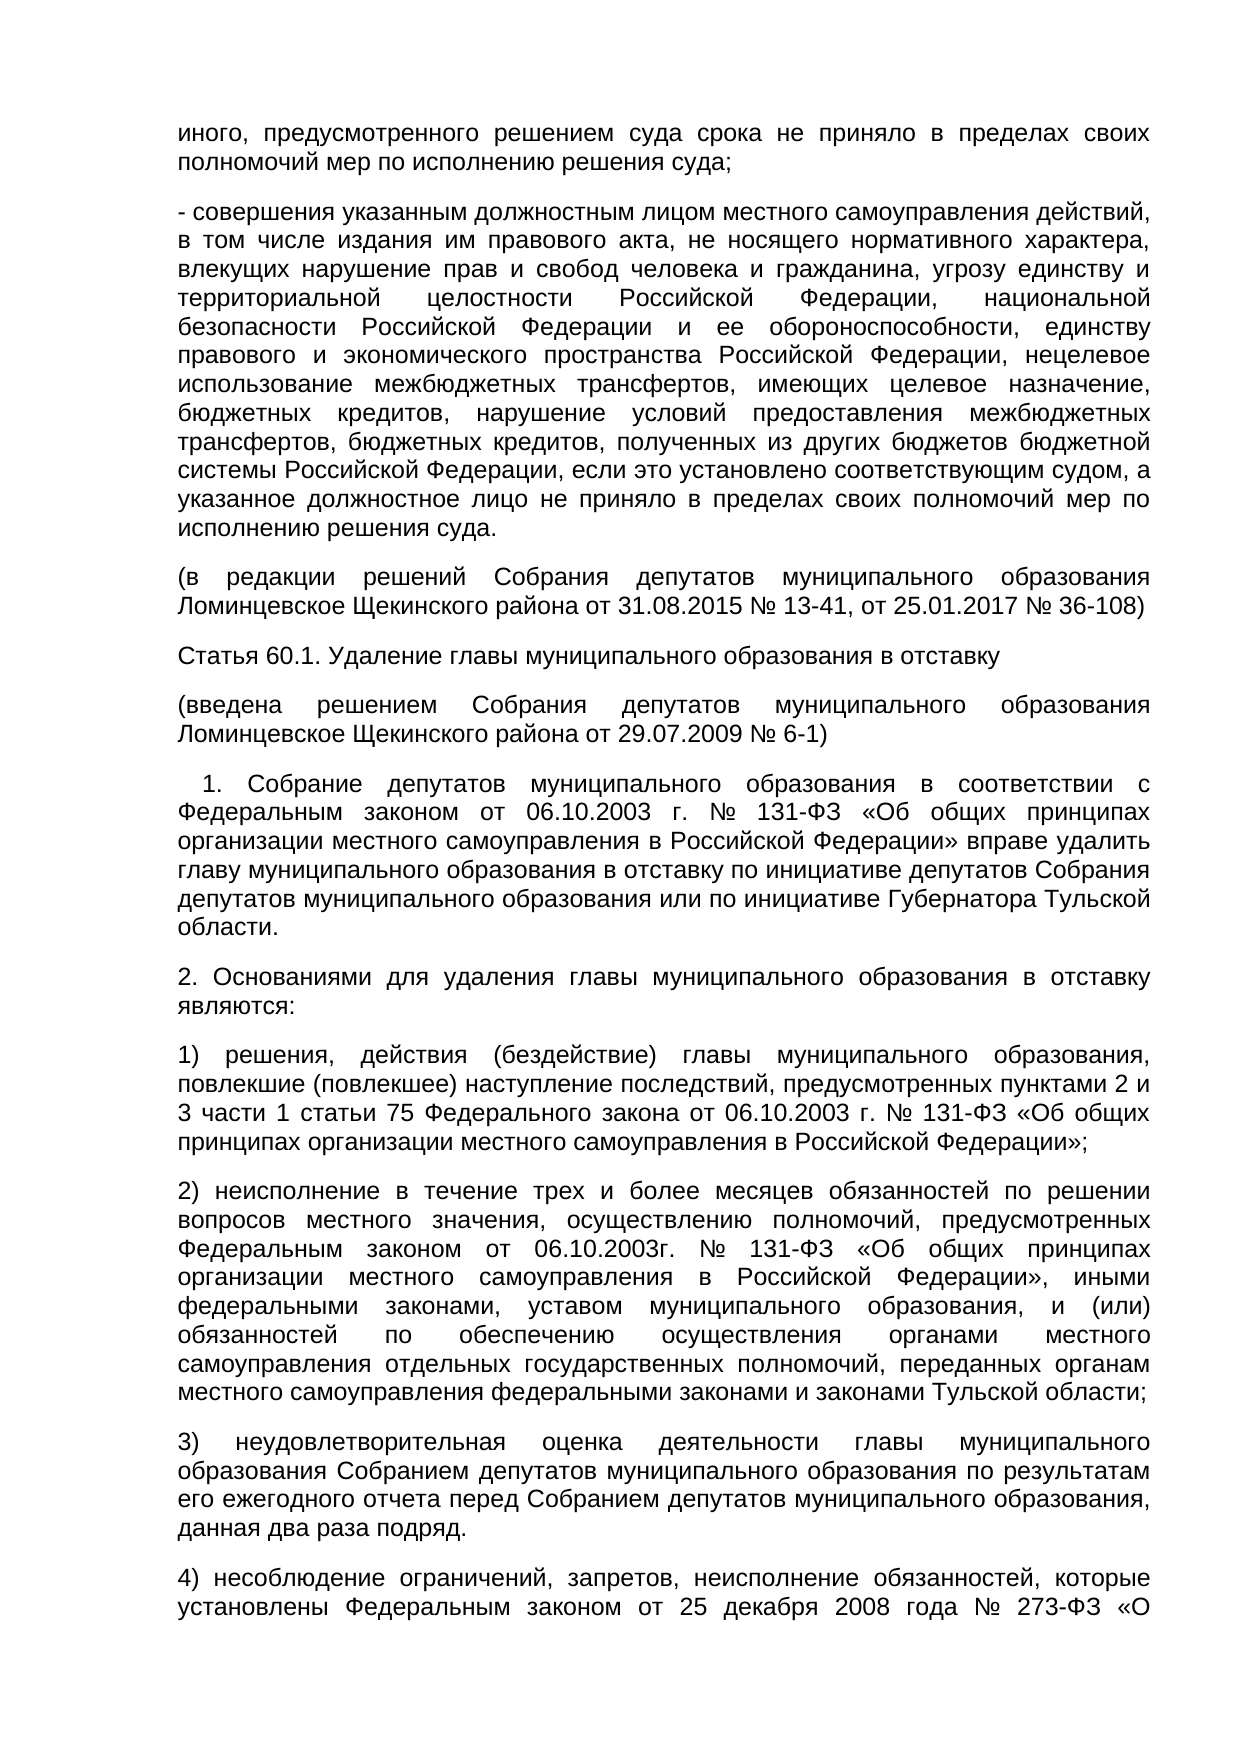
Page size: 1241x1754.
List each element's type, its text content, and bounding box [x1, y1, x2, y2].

text 1. Собрание депутатов муниципального образования в соответствии с Федеральным законом от 06.10.2003 г. № 131-ФЗ «Об общих принципах организации местного самоуправления в Российской Федерации» вправе удалить главу муниципального образования в отставку по инициативе депутатов Собрания депутатов муниципального образования или по инициативе Губернатора Тульской области. [177, 768, 1152, 941]
text Статья 60.1. Удаление главы муниципального образования в отставку [177, 641, 1152, 669]
text 1) решения, действия (бездействие) главы муниципального образования, повлекшие (повлекшее) наступление последствий, предусмотренных пунктами 2 и 3 части 1 статьи 75 Федерального закона от 06.10.2003 г. № 131-ФЗ «Об общих принципах организации местного самоуправления в Российской Федерации»; [177, 1040, 1152, 1155]
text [177, 118, 1152, 176]
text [177, 1563, 1152, 1620]
text - совершения указанным должностным лицом местного самоуправления действий, в том числе издания им правового акта, не носящего нормативного характера, влекущих нарушение прав и свобод человека и гражданина, угрозу единству и территориальной целостности Российской Федерации, национальной безопасности Российской Федерации и ее обороноспособности, единству правового и экономического пространства Российской Федерации, нецелевое использование межбюджетных трансфертов, имеющих целевое назначение, бюджетных кредитов, нарушение условий предоставления межбюджетных трансфертов, бюджетных кредитов, полученных из других бюджетов бюджетной системы Российской Федерации, если это установлено соответствующим судом, а указанное должностное лицо не приняло в пределах своих полномочий мер по исполнению решения суда. [177, 196, 1152, 541]
text 3) неудовлетворительная оценка деятельности главы муниципального образования Собранием депутатов муниципального образования по результатам его ежегодного отчета перед Собранием депутатов муниципального образования, данная два раза подряд. [177, 1427, 1152, 1542]
text (в редакции решений Собрания депутатов муниципального образования Ломинцевское Щекинского района от 31.08.2015 № 13-41, от 25.01.2017 № 36-108) [177, 562, 1152, 620]
text 2. Основаниями для удаления главы муниципального образования в отставку являются: [177, 962, 1152, 1019]
text 2) неисполнение в течение трех и более месяцев обязанностей по решении вопросов местного значения, осуществлению полномочий, предусмотренных Федеральным законом от 06.10.2003г. № 131-ФЗ «Об общих принципах организации местного самоуправления в Российской Федерации», иными федеральными законами, уставом муниципального образования, и (или) обязанностей по обеспечению осуществления органами местного самоуправления отдельных государственных полномочий, переданных органам местного самоуправления федеральными законами и законами Тульской области; [177, 1176, 1152, 1406]
text (введена решением Собрания депутатов муниципального образования Ломинцевское Щекинского района от 29.07.2009 № 6-1) [177, 690, 1152, 748]
